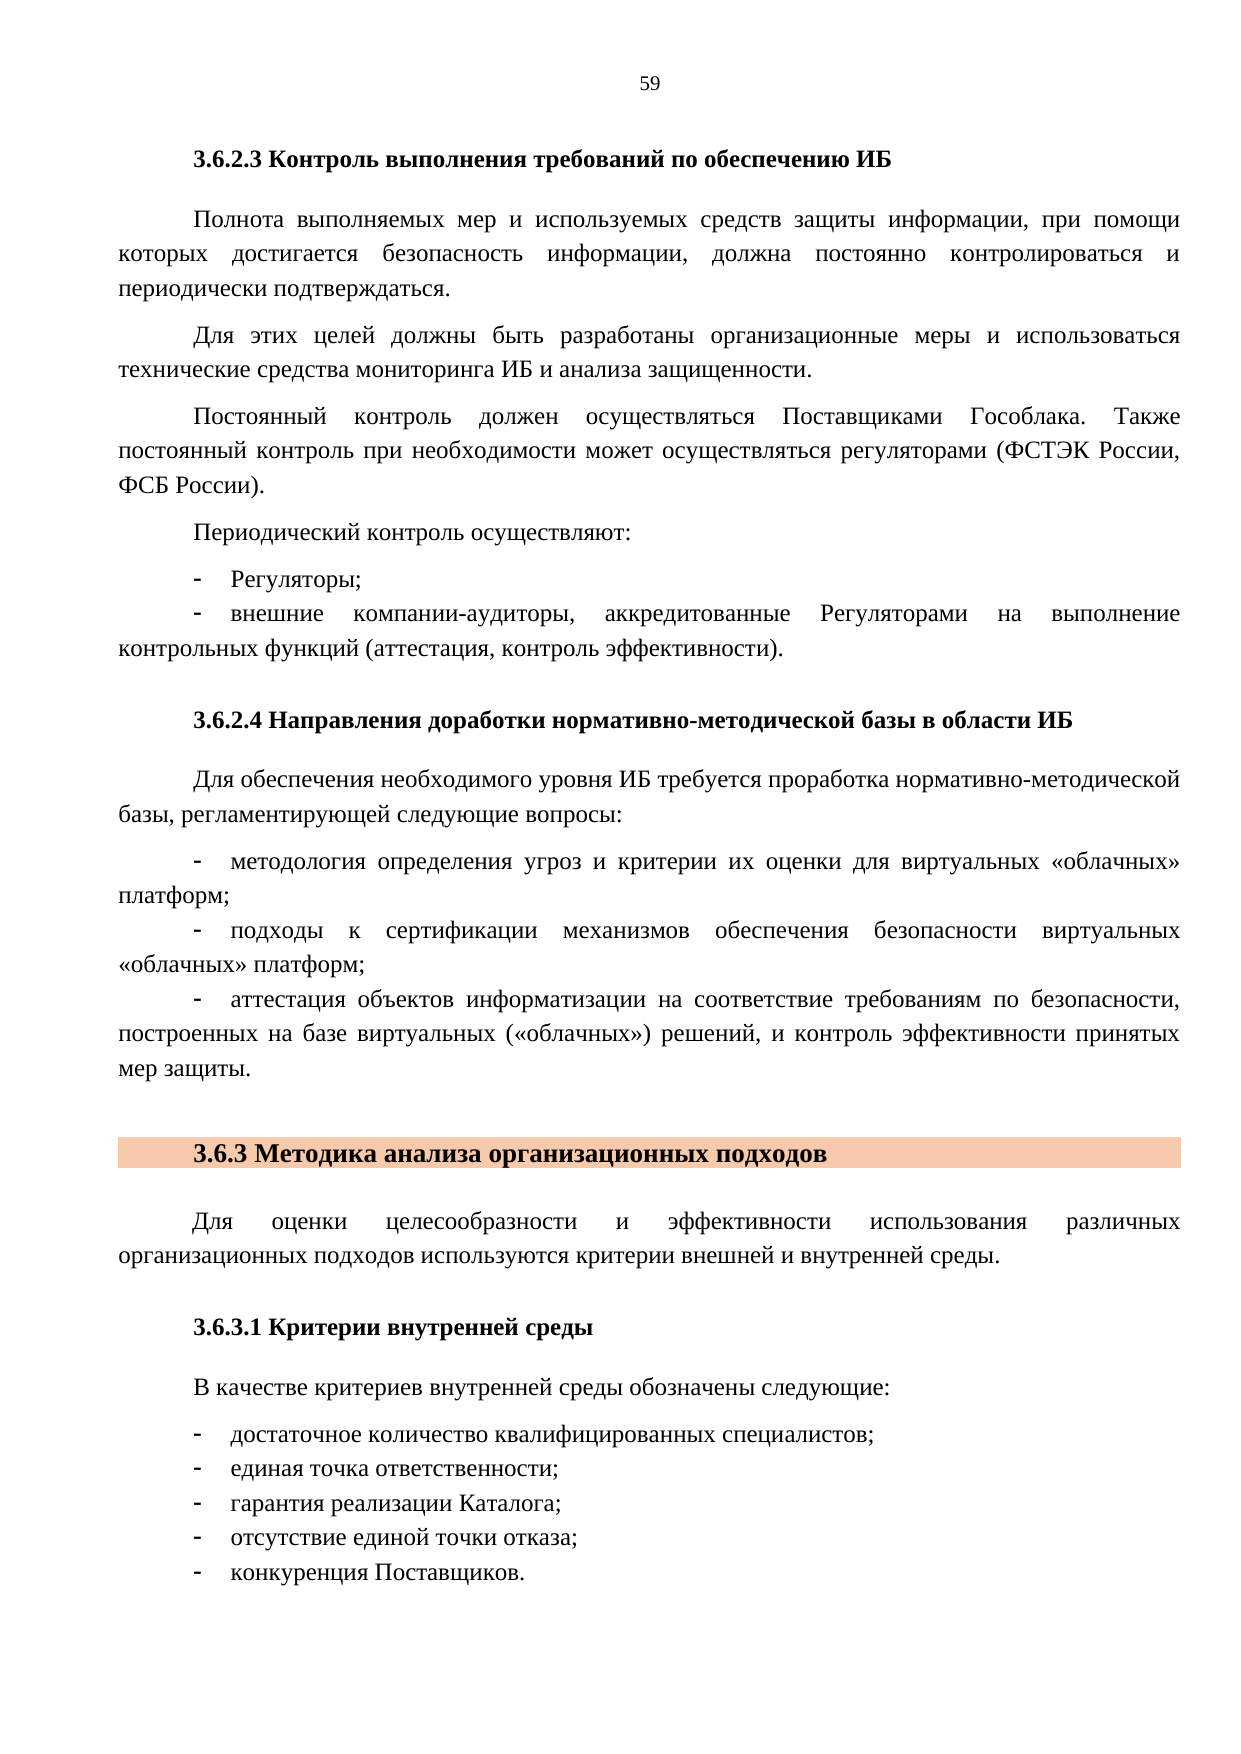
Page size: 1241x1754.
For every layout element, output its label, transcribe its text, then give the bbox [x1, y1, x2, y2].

list достаточное количество квалифицированных специалистов; [118, 1419, 1181, 1448]
subtitle Критерии внутренней среды [118, 1312, 1181, 1341]
list единая точка ответственности; [118, 1453, 1181, 1482]
subtitle Методика анализа организационных подходов [118, 1137, 1181, 1168]
list внешние компании-аудиторы, аккредитованные Регуляторами на выполнение контрольных функций (аттестация, контроль эффективности). [118, 598, 1181, 662]
subtitle Направления доработки нормативно-методической базы в области ИБ [118, 705, 1181, 734]
list методология определения угроз и критерии их оценки для виртуальных «облачных» платформ; [118, 846, 1181, 909]
list гарантия реализации Каталога; [118, 1488, 1181, 1517]
list аттестация объектов информатизации на соответствие требованиям по безопасности, построенных на базе виртуальных («облачных») решений, и контроль эффективности принятых мер защиты. [118, 984, 1181, 1082]
text Постоянный контроль должен осуществляться Поставщиками Гособлака. Также постоянный контроль при необходимости может осуществляться регуляторами (ФСТЭК России, ФСБ России). [118, 401, 1181, 499]
text В качестве критериев внутренней среды обозначены следующие: [118, 1372, 1181, 1401]
list конкуренция Поставщиков. [118, 1557, 1181, 1586]
list отсутствие единой точки отказа; [118, 1522, 1181, 1551]
text Полнота выполняемых мер и используемых средств защиты информации, при помощи которых достигается безопасность информации, должна постоянно контролироваться и периодически подтверждаться. [118, 204, 1181, 301]
list Регуляторы; [118, 564, 1181, 593]
subtitle Контроль выполнения требований по обеспечению ИБ [118, 144, 1181, 173]
text Для этих целей должны быть разработаны организационные меры и использоваться технические средства мониторинга ИБ и анализа защищенности. [118, 320, 1181, 383]
text Периодический контроль осуществляют: [118, 517, 1181, 546]
list подходы к сертификации механизмов обеспечения безопасности виртуальных «облачных» платформ; [118, 915, 1181, 978]
text Для оценки целесообразности и эффективности использования различных организационных подходов используются критерии внешней и внутренней среды. [118, 1206, 1181, 1269]
text Для обеспечения необходимого уровня ИБ требуется проработка нормативно-методической базы, регламентирующей следующие вопросы: [118, 764, 1181, 828]
